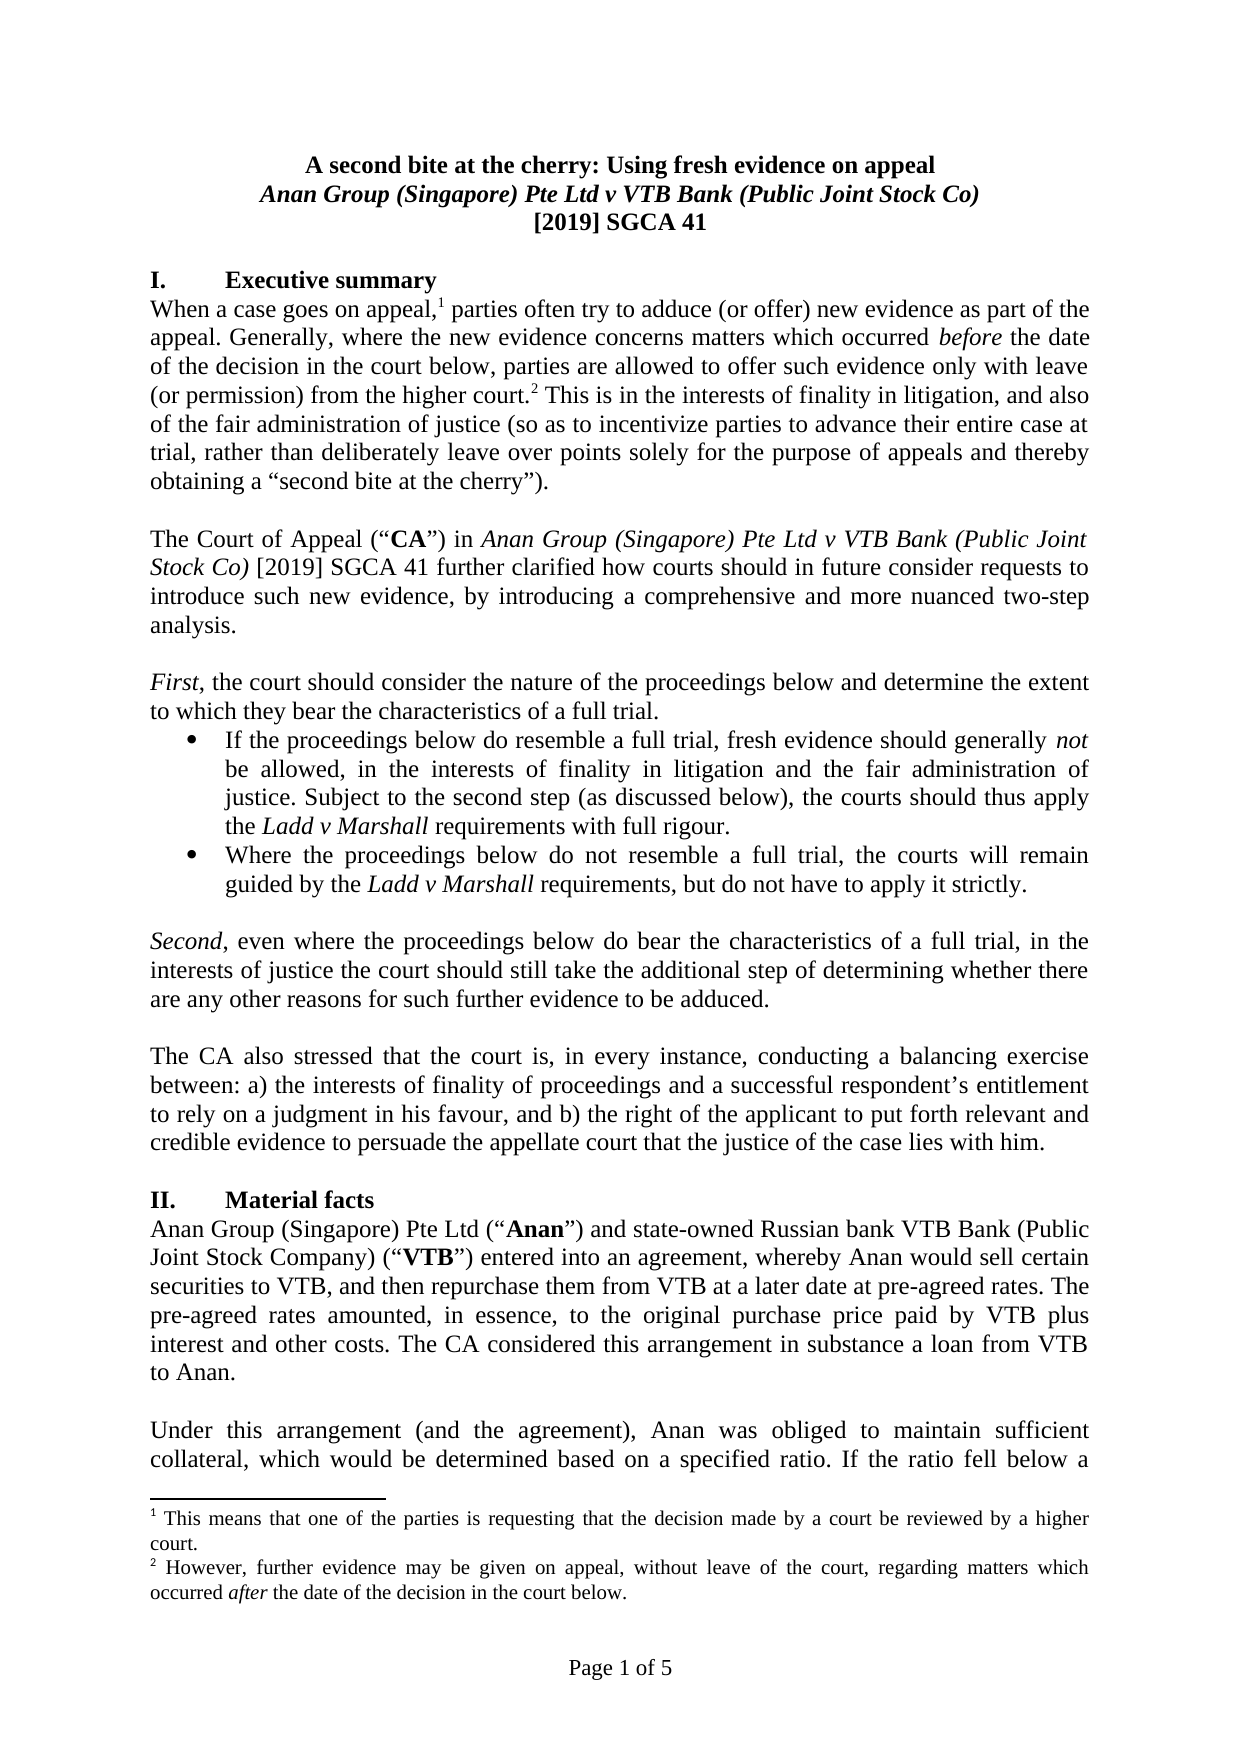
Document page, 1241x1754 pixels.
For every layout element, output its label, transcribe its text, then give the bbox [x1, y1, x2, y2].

text A second bite at the cherry: Using fresh evidence on appeal [150, 150, 1090, 179]
text [2019] SGCA 41 [150, 207, 1090, 236]
text I. Executive summary [150, 265, 1090, 294]
text II. Material facts [150, 1185, 1090, 1214]
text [150, 1415, 1090, 1472]
text When a case goes on appeal, parties often try to adduce (or offer) new evidence as part of the appeal. Generally, where the new evidence concerns matters which occurred before the date of the decision in the court below, parties are allowed to offer such evidence only with leave (or permission) from the higher court. This is in the interests of finality in litigation, and also of the fair administration of justice (so as to incentivize parties to advance their entire case at trial, rather than deliberately leave over points solely for the purpose of appeals and thereby obtaining a “second bite at the cherry”). [150, 294, 1090, 495]
text Anan Group (Singapore) Pte Ltd v VTB Bank (Public Joint Stock Co) [150, 179, 1090, 207]
text Anan Group (Singapore) Pte Ltd (“Anan”) and state-owned Russian bank VTB Bank (Public Joint Stock Company) (“VTB”) entered into an agreement, whereby Anan would sell certain securities to VTB, and then repurchase them from VTB at a later date at pre-agreed rates. The pre-agreed rates amounted, in essence, to the original purchase price paid by VTB plus interest and other costs. The CA considered this arrangement in substance a loan from VTB to Anan. [150, 1214, 1090, 1386]
text The CA also stressed that the court is, in every instance, conducting a balancing exercise between: a) the interests of finality of proceedings and a successful respondent’s entitlement to rely on a judgment in his favour, and b) the right of the applicant to put forth relevant and credible evidence to persuade the appellate court that the justice of the case lies with him. [150, 1041, 1090, 1156]
text Second, even where the proceedings below do bear the characteristics of a full trial, in the interests of justice the court should still take the additional step of determining whether there are any other reasons for such further evidence to be adduced. [150, 926, 1090, 1012]
list If the proceedings below do resemble a full trial, fresh evidence should generally not be allowed, in the interests of finality in litigation and the fair administration of justice. Subject to the second step (as discussed below), the courts should thus apply the Ladd v Marshall requirements with full rigour. [187, 725, 1090, 840]
list Where the proceedings below do not resemble a full trial, the courts will remain guided by the Ladd v Marshall requirements, but do not have to apply it strictly. [187, 840, 1090, 897]
text First, the court should consider the nature of the proceedings below and determine the extent to which they bear the characteristics of a full trial. [150, 667, 1090, 725]
text The Court of Appeal (“CA”) in Anan Group (Singapore) Pte Ltd v VTB Bank (Public Joint Stock Co) [2019] SGCA 41 further clarified how courts should in future consider requests to introduce such new evidence, by introducing a comprehensive and more nuanced two-step analysis. [150, 524, 1090, 639]
